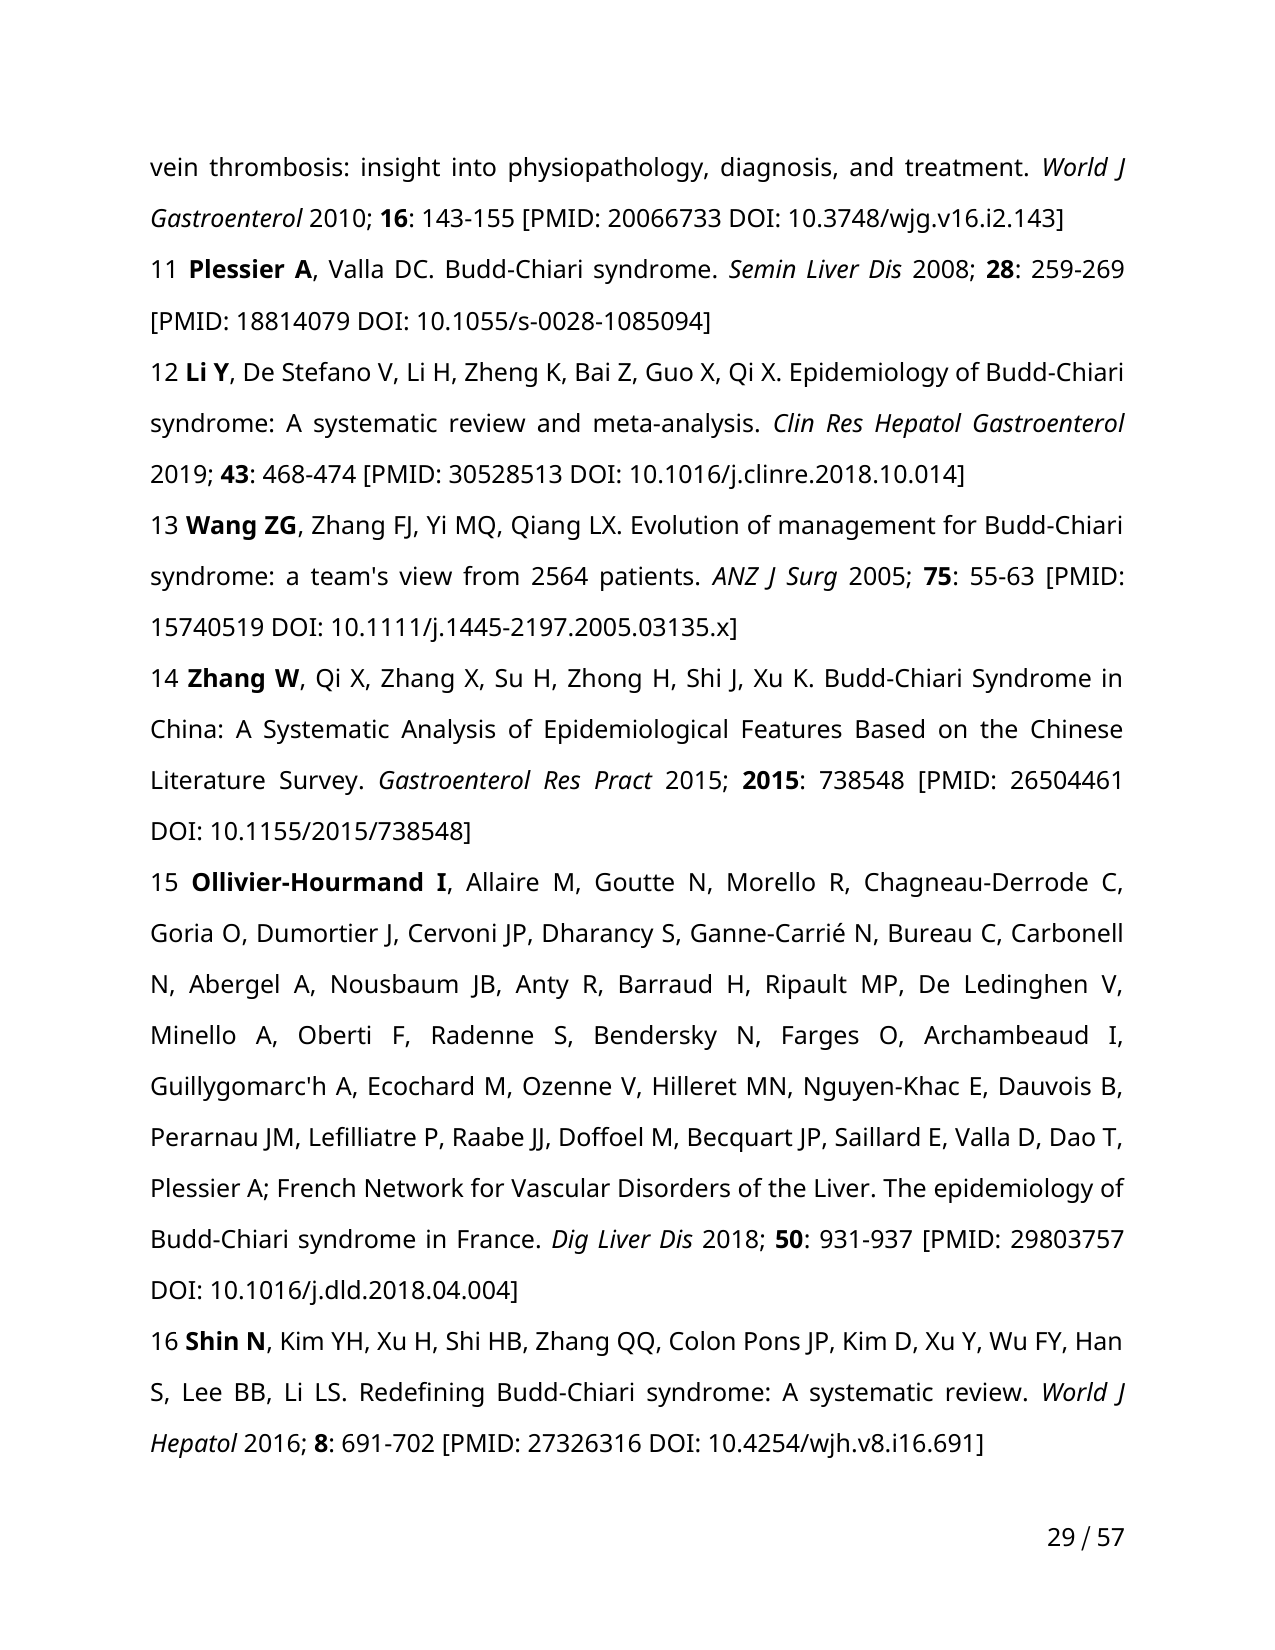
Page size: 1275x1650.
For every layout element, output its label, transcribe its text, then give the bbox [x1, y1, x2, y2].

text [150, 150, 1125, 235]
text 16 Shin N, Kim YH, Xu H, Shi HB, Zhang QQ, Colon Pons JP, Kim D, Xu Y, Wu FY, Han S, Lee BB, Li LS. Redefining Budd-Chiari syndrome: A systematic review. World J Hepatol 2016; 8: 691-702 [PMID: 27326316 DOI: 10.4254/wjh.v8.i16.691] [150, 1324, 1125, 1460]
text 15 Ollivier-Hourmand I, Allaire M, Goutte N, Morello R, Chagneau-Derrode C, Goria O, Dumortier J, Cervoni JP, Dharancy S, Ganne-Carrié N, Bureau C, Carbonell N, Abergel A, Nousbaum JB, Anty R, Barraud H, Ripault MP, De Ledinghen V, Minello A, Oberti F, Radenne S, Bendersky N, Farges O, Archambeaud I, Guillygomarc'h A, Ecochard M, Ozenne V, Hilleret MN, Nguyen-Khac E, Dauvois B, Perarnau JM, Lefilliatre P, Raabe JJ, Doffoel M, Becquart JP, Saillard E, Valla D, Dao T, Plessier A; French Network for Vascular Disorders of the Liver. The epidemiology of Budd-Chiari syndrome in France. Dig Liver Dis 2018; 50: 931-937 [PMID: 29803757 DOI: 10.1016/j.dld.2018.04.004] [150, 864, 1125, 1307]
text 14 Zhang W, Qi X, Zhang X, Su H, Zhong H, Shi J, Xu K. Budd-Chiari Syndrome in China: A Systematic Analysis of Epidemiological Features Based on the Chinese Literature Survey. Gastroenterol Res Pract 2015; 2015: 738548 [PMID: 26504461 DOI: 10.1155/2015/738548] [150, 660, 1125, 848]
text 12 Li Y, De Stefano V, Li H, Zheng K, Bai Z, Guo X, Qi X. Epidemiology of Budd-Chiari syndrome: A systematic review and meta-analysis. Clin Res Hepatol Gastroenterol 2019; 43: 468-474 [PMID: 30528513 DOI: 10.1016/j.clinre.2018.10.014] [150, 354, 1125, 490]
text 11 Plessier A, Valla DC. Budd-Chiari syndrome. Semin Liver Dis 2008; 28: 259-269 [PMID: 18814079 DOI: 10.1055/s-0028-1085094] [150, 252, 1125, 337]
text 13 Wang ZG, Zhang FJ, Yi MQ, Qiang LX. Evolution of management for Budd-Chiari syndrome: a team's view from 2564 patients. ANZ J Surg 2005; 75: 55-63 [PMID: 15740519 DOI: 10.1111/j.1445-2197.2005.03135.x] [150, 507, 1125, 643]
